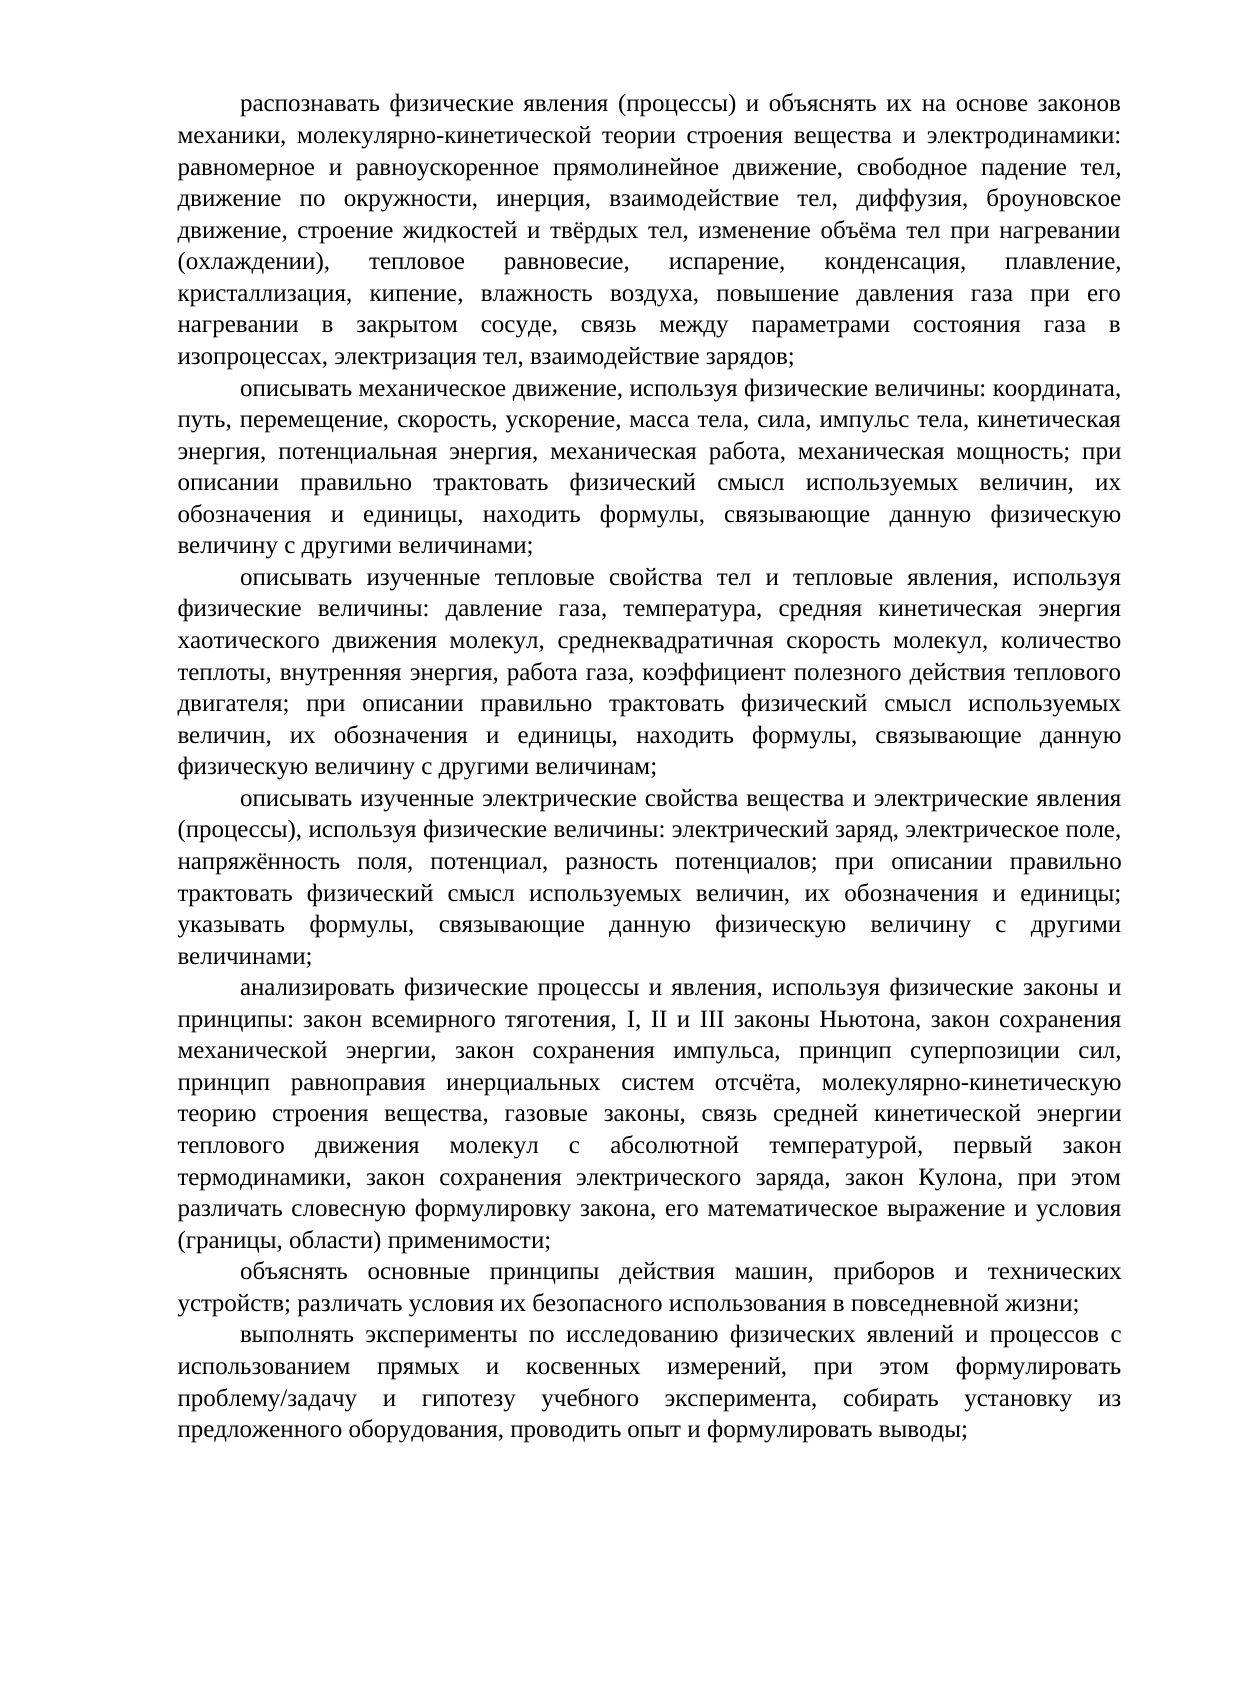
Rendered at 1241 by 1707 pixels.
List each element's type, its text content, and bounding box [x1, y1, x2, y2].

text выполнять эксперименты по исследованию физических явлений и процессов с использованием прямых и косвенных измерений, при этом формулировать проблему/задачу и гипотезу учебного эксперимента, собирать установку из предложенного оборудования, проводить опыт и формулировать выводы; [177, 1319, 1122, 1443]
text объяснять основные принципы действия машин, приборов и технических устройств; различать условия их безопасного использования в повседневной жизни; [177, 1256, 1122, 1317]
text описывать изученные электрические свойства вещества и электрические явления (процессы), используя физические величины: электрический заряд, электрическое поле, напряжённость поля, потенциал, разность потенциалов; при описании правильно трактовать физический смысл используемых величин, их обозначения и единицы; указывать формулы, связывающие данную физическую величину с другими величинами; [177, 783, 1122, 969]
text распознавать физические явления (процессы) и объяснять их на основе законов механики, молекулярно-кинетической теории строения вещества и электродинамики: равномерное и равноускоренное прямолинейное движение, свободное падение тел, движение по окружности, инерция, взаимодействие тел, диффузия, броуновское движение, строение жидкостей и твёрдых тел, изменение объёма тел при нагревании (охлаждении), тепловое равновесие, испарение, конденсация, плавление, кристаллизация, кипение, влажность воздуха, повышение давления газа при его нагревании в закрытом сосуде, связь между параметрами состояния газа в изопроцессах, электризация тел, взаимодействие зарядов; [177, 88, 1122, 370]
text описывать изученные тепловые свойства тел и тепловые явления, используя физические величины: давление газа, температура, средняя кинетическая энергия хаотического движения молекул, среднеквадратичная скорость молекул, количество теплоты, внутренняя энергия, работа газа, коэффициент полезного действия теплового двигателя; при описании правильно трактовать физический смысл используемых величин, их обозначения и единицы, находить формулы, связывающие данную физическую величину с другими величинам; [177, 562, 1122, 780]
text анализировать физические процессы и явления, используя физические законы и принципы: закон всемирного тяготения, I, II и III законы Ньютона, закон сохранения механической энергии, закон сохранения импульса, принцип суперпозиции сил, принцип равноправия инерциальных систем отсчёта, молекулярно-кинетическую теорию строения вещества, газовые законы, связь средней кинетической энергии теплового движения молекул с абсолютной температурой, первый закон термодинамики, закон сохранения электрического заряда, закон Кулона, при этом различать словесную формулировку закона, его математическое выражение и условия (границы, области) применимости; [177, 972, 1122, 1253]
text описывать механическое движение, используя физические величины: координата, путь, перемещение, скорость, ускорение, масса тела, сила, импульс тела, кинетическая энергия, потенциальная энергия, механическая работа, механическая мощность; при описании правильно трактовать физический смысл используемых величин, их обозначения и единицы, находить формулы, связывающие данную физическую величину с другими величинами; [177, 373, 1122, 559]
